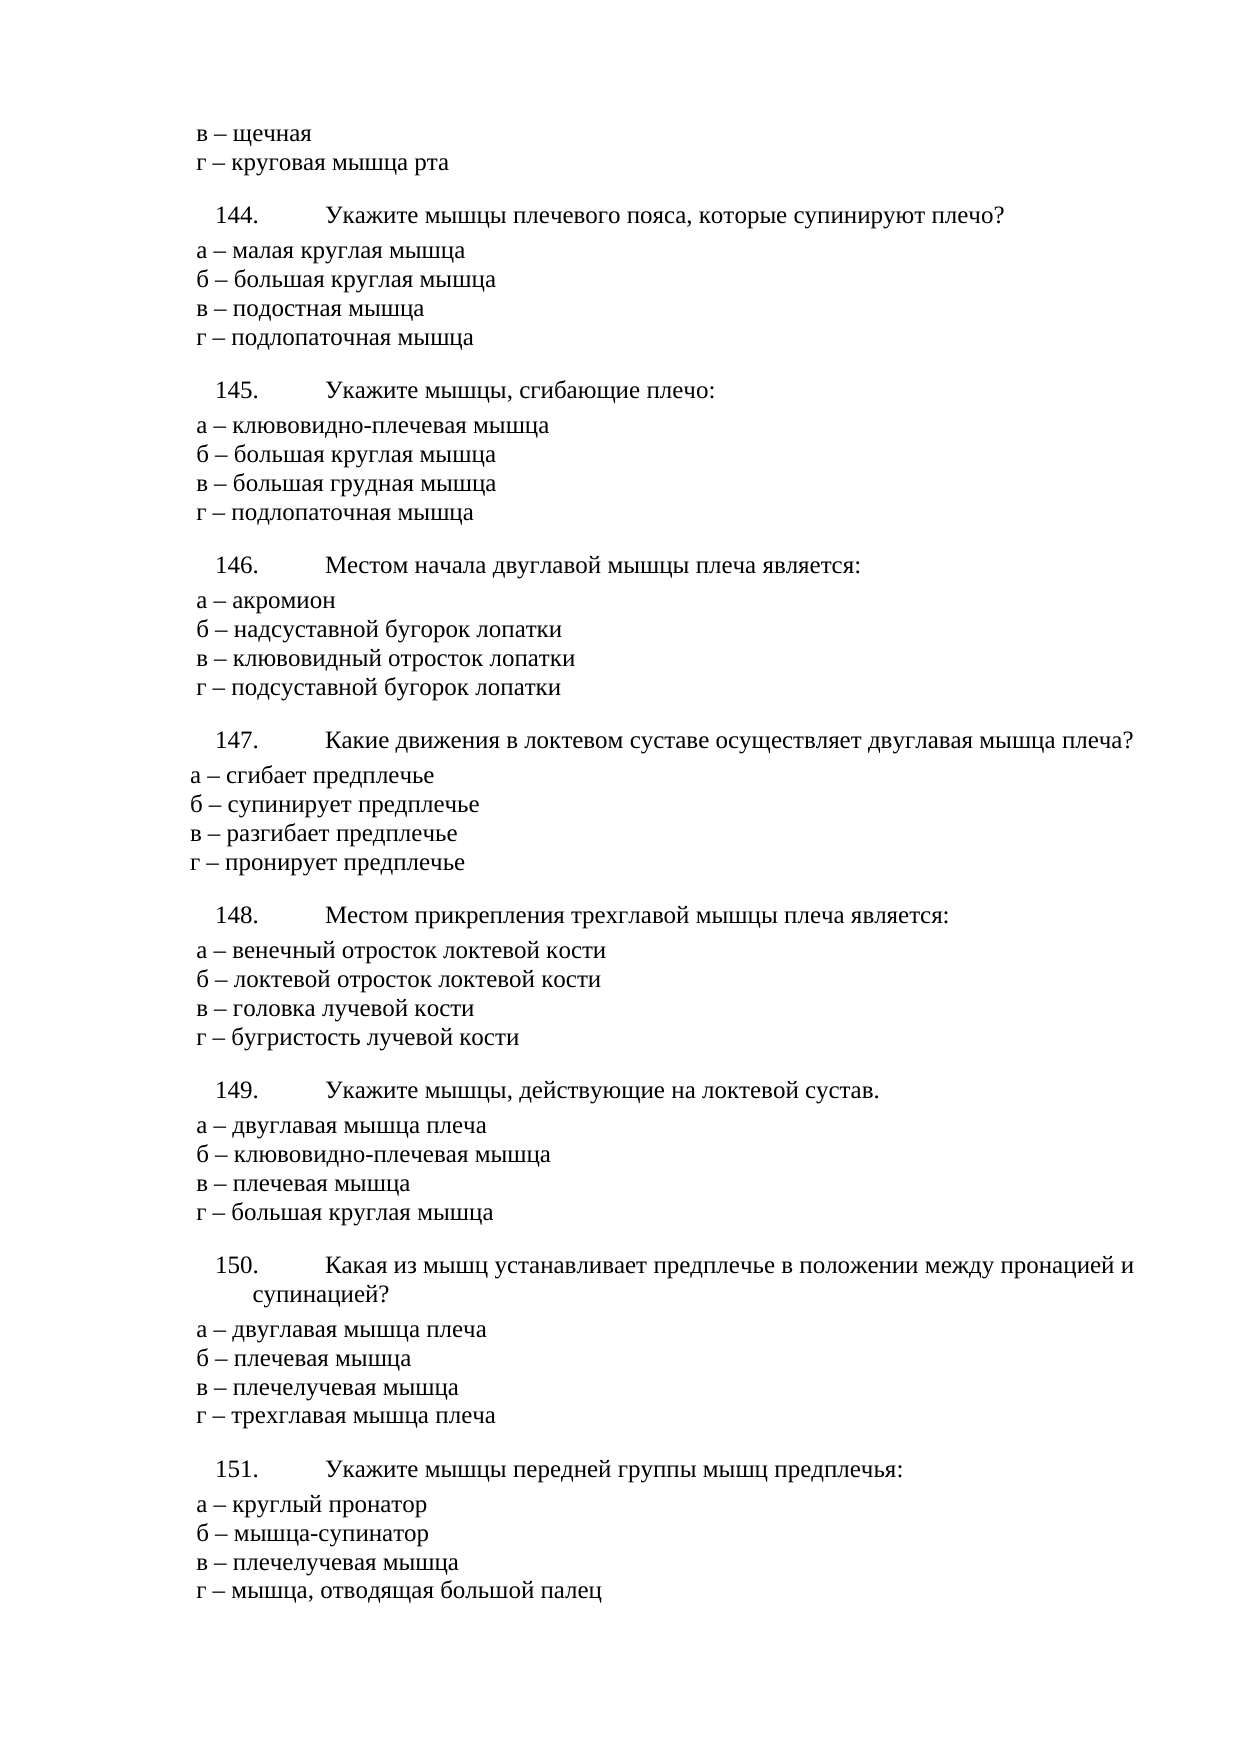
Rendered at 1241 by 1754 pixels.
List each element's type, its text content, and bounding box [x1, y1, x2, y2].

subtitle Какие движения в локтевом суставе осуществляет двуглавая мышца плеча? [215, 726, 1152, 754]
text б – большая круглая мышца [177, 264, 1152, 293]
text б – мышца-супинатор [177, 1518, 1152, 1547]
text г – бугристость лучевой кости [177, 1022, 1152, 1051]
text а – двуглавая мышца плеча [177, 1314, 1152, 1343]
text в – большая грудная мышца [177, 468, 1152, 497]
subtitle Местом прикрепления трехглавой мышцы плеча является: [215, 901, 1152, 929]
text в – плечевая мышца [177, 1168, 1152, 1197]
text в – плечелучевая мышца [177, 1547, 1152, 1576]
subtitle Местом начала двуглавой мышцы плеча является: [215, 551, 1152, 579]
text в – головка лучевой кости [177, 993, 1152, 1022]
text г – подлопаточная мышца [177, 322, 1152, 351]
subtitle Укажите мышцы передней группы мышц предплечья: [215, 1454, 1152, 1483]
text б – плечевая мышца [177, 1343, 1152, 1372]
text в – щечная [177, 118, 1152, 147]
text а – малая круглая мышца [177, 236, 1152, 264]
text в – клювовидный отросток лопатки [177, 643, 1152, 672]
text б – клювовидно-плечевая мышца [177, 1139, 1152, 1168]
text а – венечный отросток локтевой кости [177, 936, 1152, 964]
subtitle Укажите мышцы, действующие на локтевой сустав. [215, 1076, 1152, 1104]
text г – большая круглая мышца [177, 1197, 1152, 1226]
text а – клювовидно-плечевая мышца [177, 411, 1152, 439]
subtitle Укажите мышцы, сгибающие плечо: [215, 376, 1152, 404]
text а – двуглавая мышца плеча [177, 1111, 1152, 1139]
text г – трехглавая мышца плеча [177, 1401, 1152, 1429]
text б – большая круглая мышца [177, 439, 1152, 468]
text в – разгибает предплечье [177, 818, 1152, 847]
text г – пронирует предплечье [177, 847, 1152, 876]
text г – подсуставной бугорок лопатки [177, 672, 1152, 701]
text а – круглый пронатор [177, 1489, 1152, 1518]
subtitle Укажите мышцы плечевого пояса, которые супинируют плечо? [215, 201, 1152, 229]
text г – подлопаточная мышца [177, 497, 1152, 526]
text б – супинирует предплечье [177, 789, 1152, 818]
text в – плечелучевая мышца [177, 1372, 1152, 1401]
text б – надсуставной бугорок лопатки [177, 614, 1152, 643]
subtitle Какая из мышц устанавливает предплечье в положении между пронацией и супинацией? [215, 1251, 1152, 1308]
text б – локтевой отросток локтевой кости [177, 964, 1152, 993]
text а – сгибает предплечье [177, 761, 1152, 789]
text г – круговая мышца рта [177, 147, 1152, 176]
text г – мышца, отводящая большой палец [177, 1576, 1152, 1604]
text в – подостная мышца [177, 293, 1152, 322]
text а – акромион [177, 586, 1152, 614]
